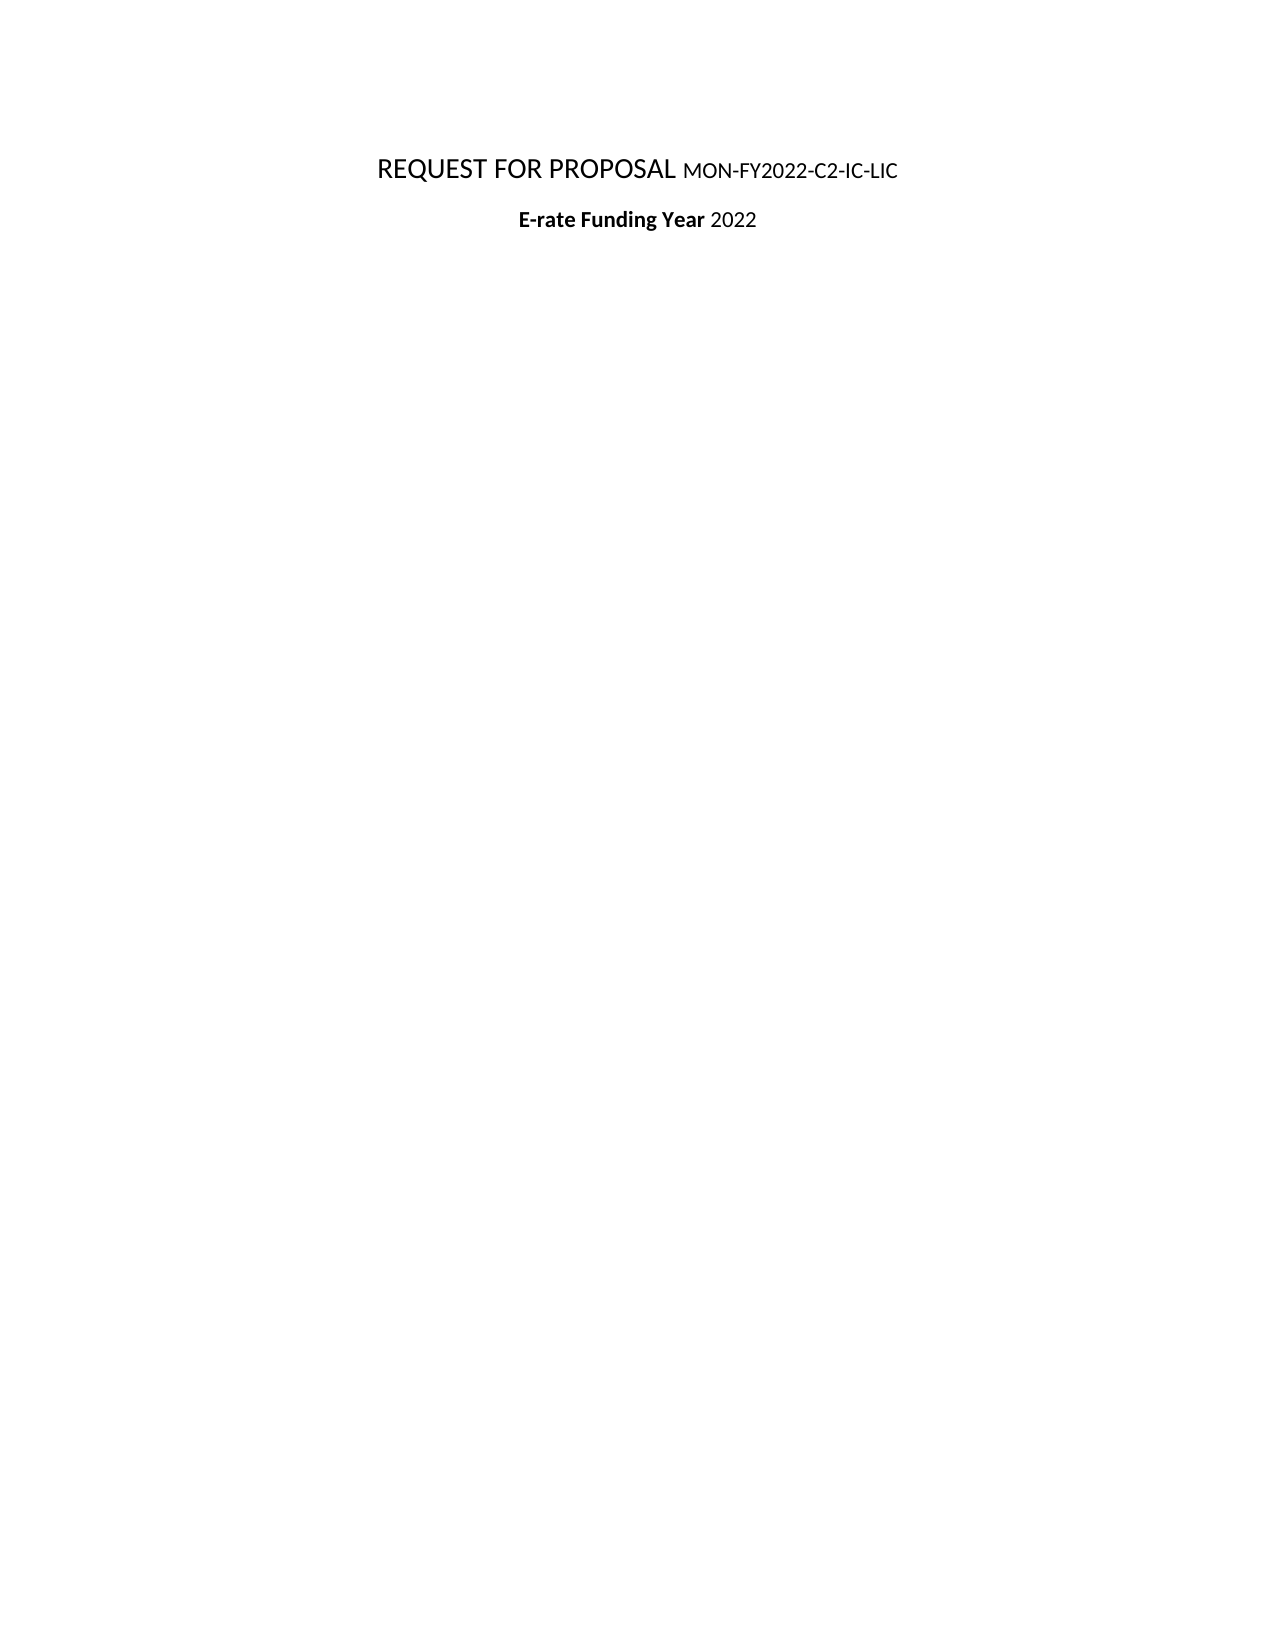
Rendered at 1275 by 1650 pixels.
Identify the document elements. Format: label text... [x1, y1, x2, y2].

text E-rate Funding Year [150, 205, 1125, 233]
text REQUEST FOR PROPOSAL [150, 150, 1125, 186]
